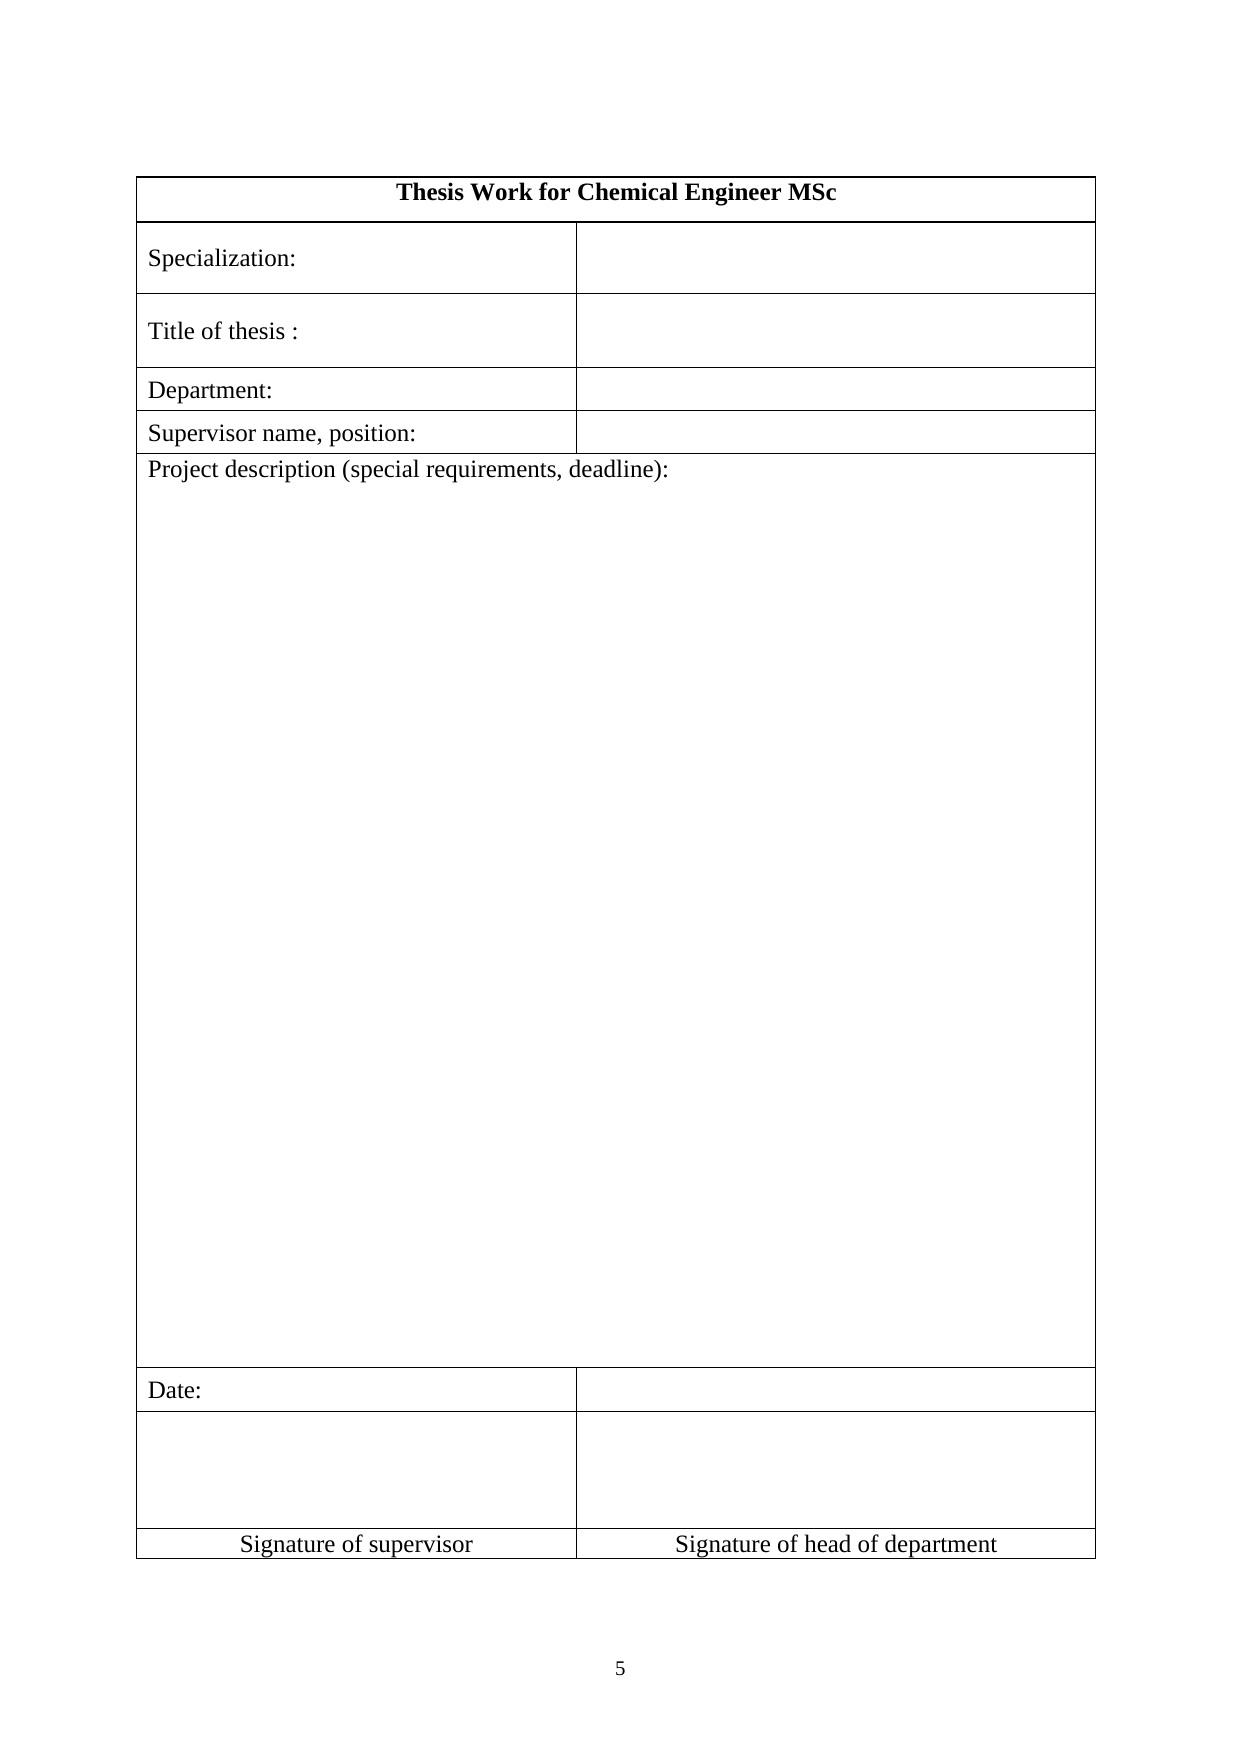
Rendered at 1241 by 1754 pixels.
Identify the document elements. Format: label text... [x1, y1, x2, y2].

table_cell [577, 411, 1095, 453]
table_cell [577, 223, 1095, 293]
table_cell [577, 294, 1095, 367]
table_cell Signature of supervisor [137, 1529, 576, 1557]
table_cell Specialization: [137, 223, 576, 293]
table_cell Title of thesis : [137, 294, 576, 367]
table_header Thesis Work for Chemical Engineer MSc [137, 178, 1095, 221]
table_cell Signature of head of department [577, 1529, 1095, 1557]
table_cell [137, 1412, 576, 1528]
table_cell Date: [137, 1368, 576, 1411]
table_cell [577, 1412, 1095, 1528]
table_cell Department: [137, 368, 576, 410]
table_cell Supervisor name, position: [137, 411, 576, 453]
table_cell [577, 1368, 1095, 1411]
table_cell Project description (special requirements, deadline): [137, 454, 1095, 1367]
table_cell [577, 368, 1095, 410]
